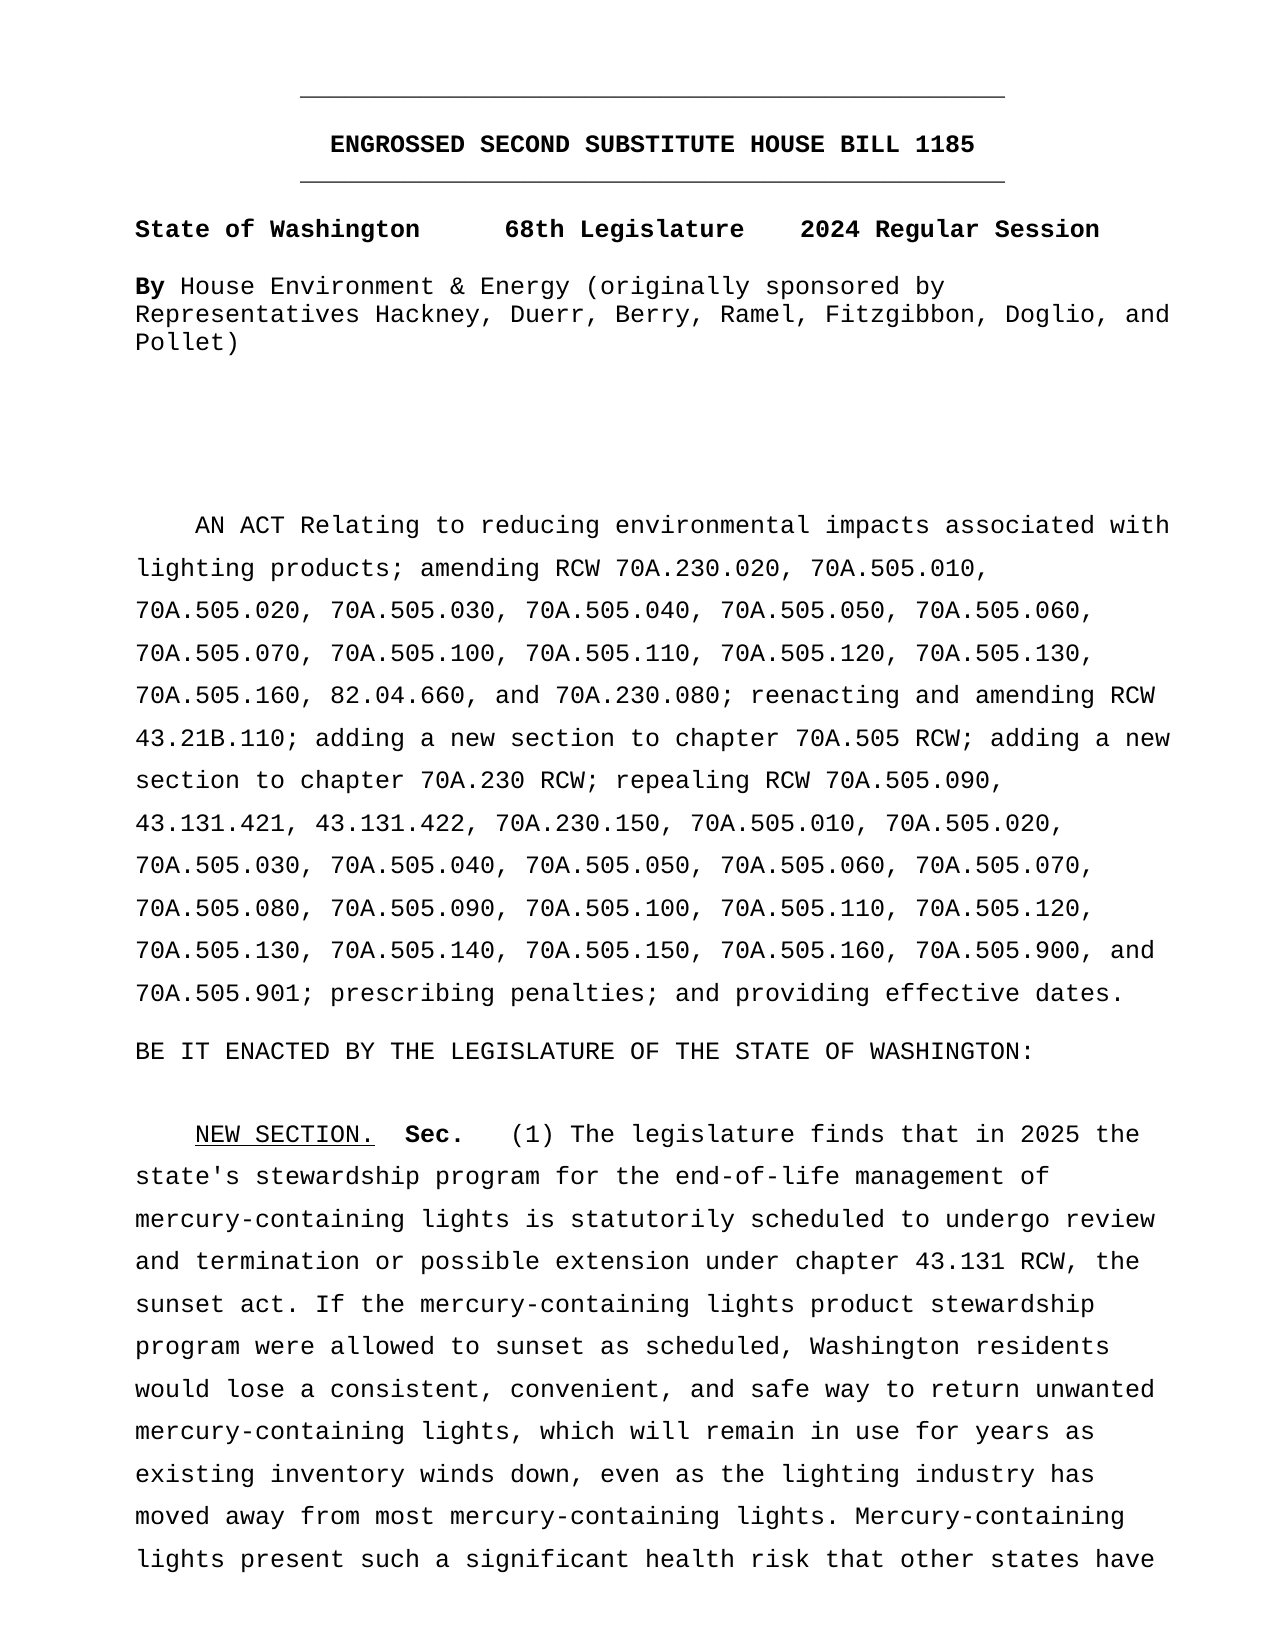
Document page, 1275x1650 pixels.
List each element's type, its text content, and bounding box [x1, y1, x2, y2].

text By House Environment & Energy (originally sponsored by Representatives Hackney, Duerr, Berry, Ramel, Fitzgibbon, Doglio, and Pollet) [135, 273, 1170, 358]
text AN ACT Relating to reducing environmental impacts associated with lighting products; amending RCW 70A.230.020, 70A.505.010, 70A.505.020, 70A.505.030, 70A.505.040, 70A.505.050, 70A.505.060, 70A.505.070, 70A.505.100, 70A.505.110, 70A.505.120, 70A.505.130, 70A.505.160, 82.04.660, and 70A.230.080; reenacting and amending RCW 43.21B.110; adding a new section to chapter 70A.505 RCW; adding a new section to chapter 70A.230 RCW; repealing RCW 70A.505.090, 43.131.421, 43.131.422, 70A.230.150, 70A.505.010, 70A.505.020, 70A.505.030, 70A.505.040, 70A.505.050, 70A.505.060, 70A.505.070, 70A.505.080, 70A.505.090, 70A.505.100, 70A.505.110, 70A.505.120, 70A.505.130, 70A.505.140, 70A.505.150, 70A.505.160, 70A.505.900, and 70A.505.901; prescribing penalties; and providing effective dates. [135, 500, 1170, 1010]
text State of Washington 68th Legislature 2024 Regular Session [135, 217, 1170, 245]
text _______________________________________________ [135, 75, 1170, 103]
text BE IT ENACTED BY THE LEGISLATURE OF THE STATE OF WASHINGTON: [135, 1038, 1170, 1067]
text ENGROSSED SECOND SUBSTITUTE HOUSE BILL 1185 [135, 132, 1170, 160]
text _______________________________________________ [135, 160, 1170, 188]
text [135, 1108, 1170, 1576]
